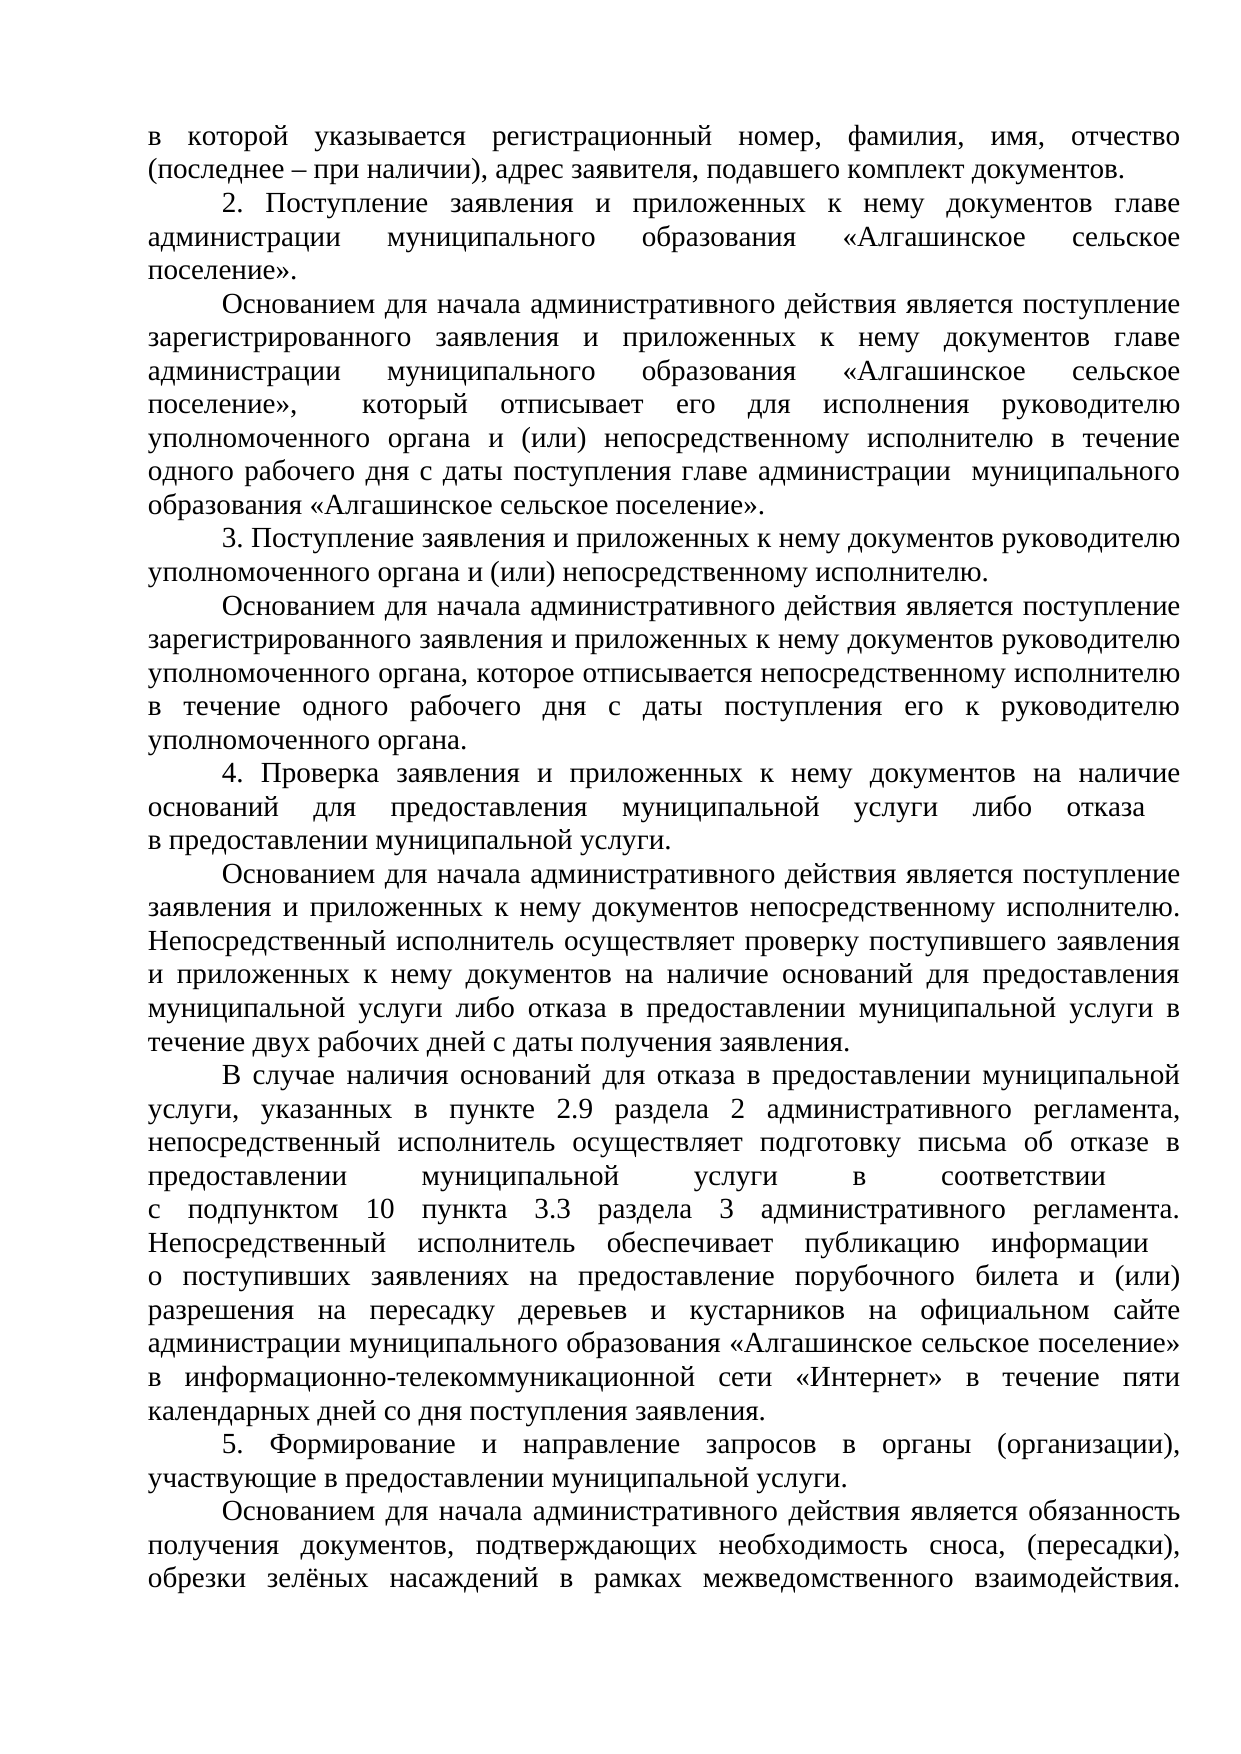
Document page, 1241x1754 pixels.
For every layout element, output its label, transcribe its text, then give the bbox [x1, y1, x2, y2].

text Основанием для начала административного действия является поступление заявления и приложенных к нему документов непосредственному исполнителю. Непосредственный исполнитель осуществляет проверку поступившего заявления и приложенных к нему документов на наличие оснований для предоставления муниципальной услуги либо отказа в предоставлении муниципальной услуги в течение двух рабочих дней с даты получения заявления. [148, 856, 1181, 1057]
text 2. Поступление заявления и приложенных к нему документов главе администрации муниципального образования «Алгашинское сельское поселение». [148, 185, 1181, 286]
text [148, 1493, 1181, 1594]
text 5. Формирование и направление запросов в органы (организации), участвующие в предоставлении муниципальной услуги. [148, 1426, 1181, 1493]
text В случае наличия оснований для отказа в предоставлении муниципальной услуги, указанных в пункте 2.9 раздела 2 административного регламента, непосредственный исполнитель осуществляет подготовку письма об отказе в предоставлении муниципальной услуги в соответствии с подпунктом 10 пункта 3.3 раздела 3 административного регламента. Непосредственный исполнитель обеспечивает публикацию информации о поступивших заявлениях на предоставление порубочного билета и (или) разрешения на пересадку деревьев и кустарников на официальном сайте администрации муниципального образования «Алгашинское сельское поселение» в информационно-телекоммуникационной сети «Интернет» в течение пяти календарных дней со дня поступления заявления. [148, 1057, 1181, 1426]
text Основанием для начала административного действия является поступление зарегистрированного заявления и приложенных к нему документов руководителю уполномоченного органа, которое отписывается непосредственному исполнителю в течение одного рабочего дня с даты поступления его к руководителю уполномоченного органа. [148, 588, 1181, 755]
text 3. Поступление заявления и приложенных к нему документов руководителю уполномоченного органа и (или) непосредственному исполнителю. [148, 521, 1181, 588]
text Основанием для начала административного действия является поступление зарегистрированного заявления и приложенных к нему документов главе администрации муниципального образования «Алгашинское сельское поселение», который отписывает его для исполнения руководителю уполномоченного органа и (или) непосредственному исполнителю в течение одного рабочего дня с даты поступления главе администрации муниципального образования «Алгашинское сельское поселение». [148, 286, 1181, 521]
text 4. Проверка заявления и приложенных к нему документов на наличие оснований для предоставления муниципальной услуги либо отказа в предоставлении муниципальной услуги. [148, 755, 1181, 856]
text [148, 118, 1181, 185]
